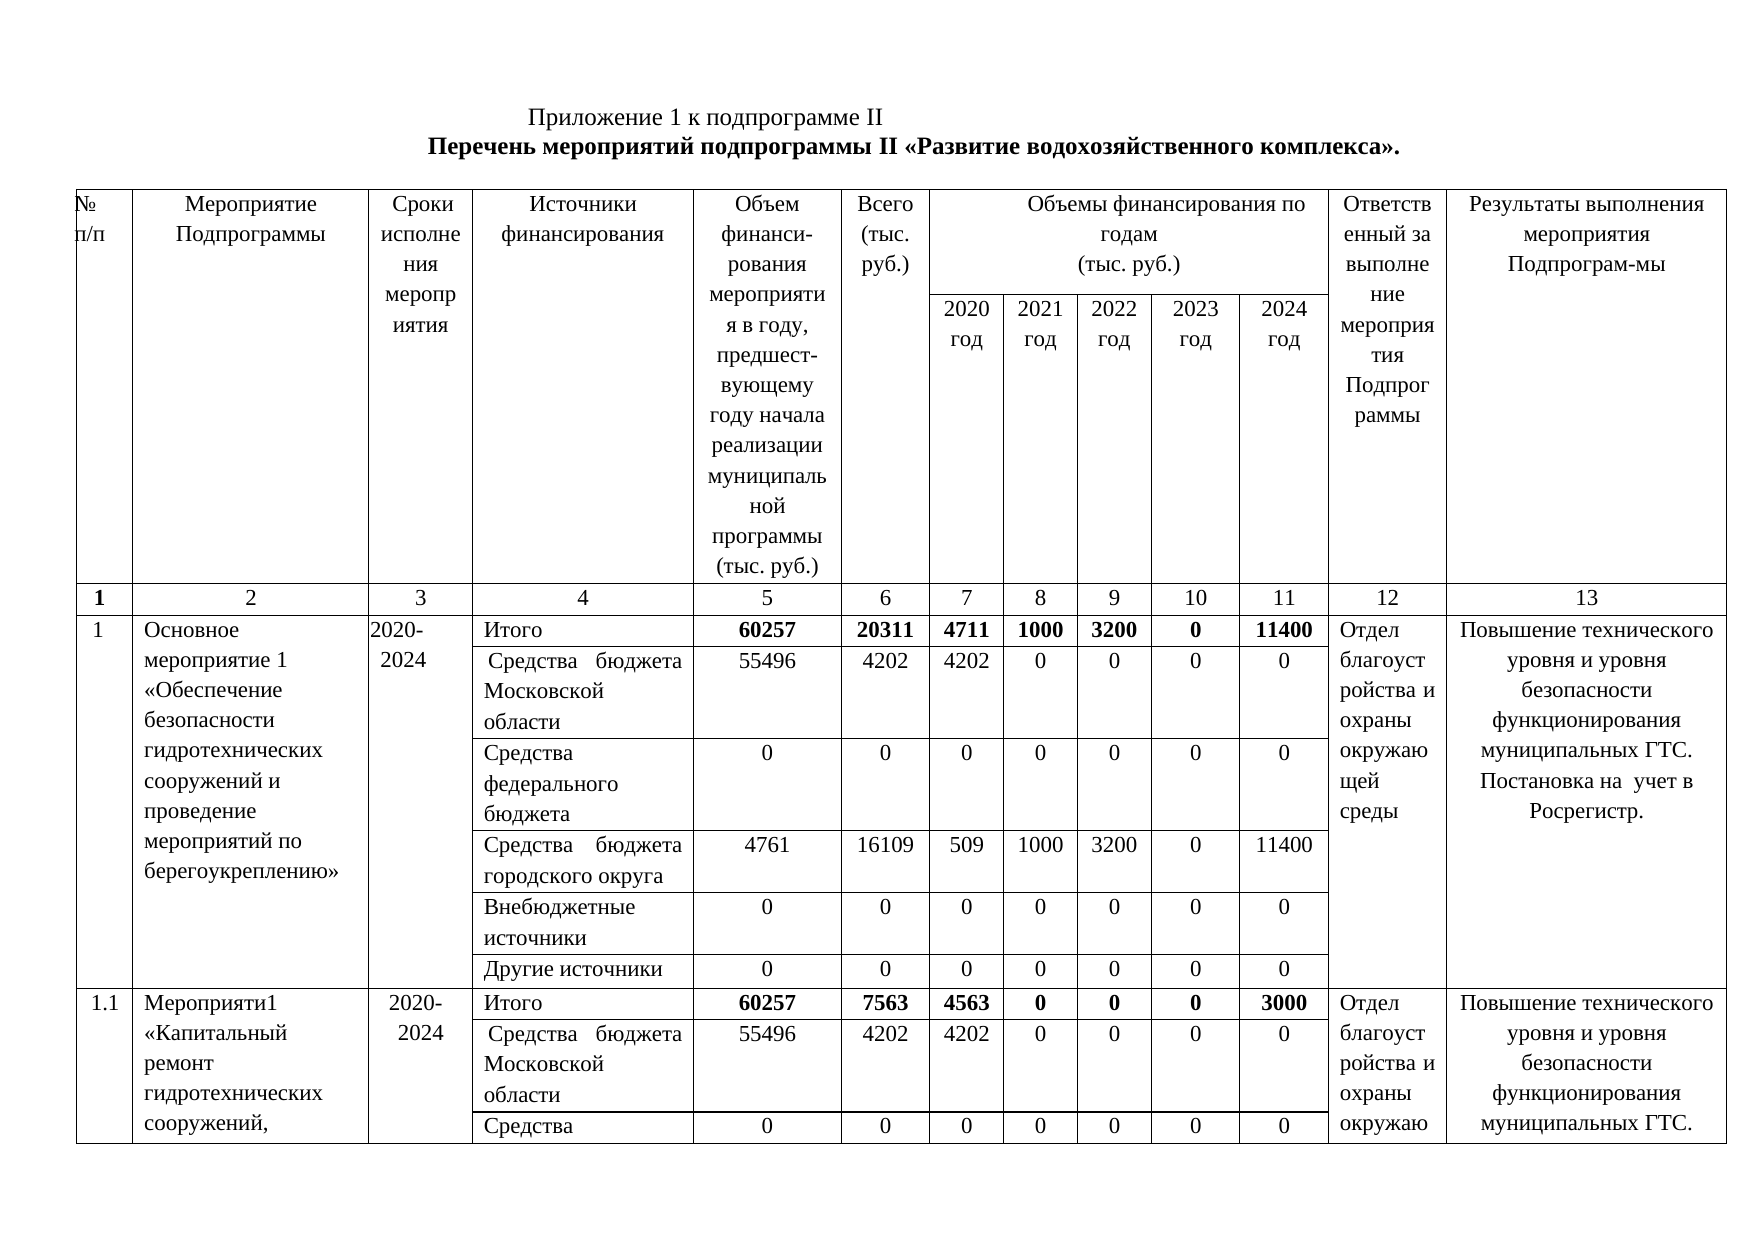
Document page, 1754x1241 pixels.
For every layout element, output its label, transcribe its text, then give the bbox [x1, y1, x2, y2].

table_cell 0 [1004, 955, 1077, 988]
table_cell 0 [1078, 1020, 1151, 1111]
table_cell Средства бюджета Московской области [473, 647, 693, 738]
table_header Источники финансирования [473, 190, 693, 583]
table_header Сроки исполнения мероприятия [369, 190, 472, 583]
table_cell 0 [842, 739, 929, 830]
table_cell 0 [694, 893, 841, 954]
table_header Объем финанси-рования мероприятия в году, предшест- вующему году начала реализации муниципальной программы (тыс. руб.) [694, 190, 841, 583]
table_cell 0 [1152, 647, 1239, 738]
table_cell 13 [1447, 584, 1726, 614]
table_cell Повышение технического уровня и уровня безопасности функционирования муниципальных ГТС. Проектирование и капитальный ремонт плотины на р. Осетр [1447, 989, 1726, 1143]
table_cell 2020-2024 [369, 989, 472, 1143]
table_cell Повышение технического уровня и уровня безопасности функционирования муниципальных ГТС. Постановка на учет в Росрегистр. [1447, 616, 1726, 988]
table_cell 0 [842, 1113, 929, 1143]
table_cell 2 [133, 584, 368, 614]
table_cell Итого [473, 616, 693, 646]
table_cell 0 [694, 955, 841, 988]
table_cell 0 [842, 893, 929, 954]
table_cell 0 [1152, 1113, 1239, 1143]
table_cell 1000 [1004, 616, 1077, 646]
table_header Всего (тыс. руб.) [842, 190, 929, 583]
table_cell 55496 [694, 1020, 841, 1111]
table_header Объемы финансирования по годам (тыс. руб.) [930, 190, 1328, 294]
table_cell 0 [930, 955, 1003, 988]
table_cell 0 [930, 893, 1003, 954]
table_cell 0 [1078, 647, 1151, 738]
table_cell 0 [1004, 1113, 1077, 1143]
table_cell 11 [1240, 584, 1328, 614]
table_cell 0 [1152, 955, 1239, 988]
table_cell 10 [1152, 584, 1239, 614]
text Приложение 1 к подпрограмме II [74, 102, 1698, 131]
table_cell 0 [1004, 647, 1077, 738]
table_cell 0 [1078, 989, 1151, 1019]
table_cell Отдел благоустройства и охраны окружающей среды [1329, 989, 1446, 1143]
table_cell 2024 год [1240, 295, 1328, 583]
table_cell 0 [1078, 893, 1151, 954]
table_cell Мероприяти1 «Капитальный ремонт гидротехнических сооружений, находящихся в муниципальной собственности, в том числе разработка проектной документации» Разработка проектной документации на капитальный ремонт плотины на реке Осетр в городском округе Зарайск Московской области. [133, 989, 368, 1143]
table_cell 0 [1240, 1020, 1328, 1111]
table_cell 0 [930, 1113, 1003, 1143]
table_cell 509 [930, 831, 1003, 892]
table_cell 0 [1240, 893, 1328, 954]
table_cell 7563 [842, 989, 929, 1019]
table_cell 0 [1152, 989, 1239, 1019]
text Перечень мероприятий подпрограммы II «Развитие водохозяйственного комплекса». [74, 131, 1698, 160]
table_cell Внебюджетные источники [473, 893, 693, 954]
table_cell Средства бюджета Московской области [473, 1020, 693, 1111]
table_cell 4563 [930, 989, 1003, 1019]
table_cell 2020-2024 [369, 616, 472, 988]
table_cell 3200 [1078, 831, 1151, 892]
table_cell 0 [1240, 955, 1328, 988]
table_cell 2023 год [1152, 295, 1239, 583]
table_cell 60257 [694, 989, 841, 1019]
table_cell 4202 [842, 647, 929, 738]
table_cell 0 [1152, 893, 1239, 954]
table_cell 0 [1240, 647, 1328, 738]
table_cell 0 [1152, 616, 1239, 646]
table_cell 11400 [1240, 616, 1328, 646]
table_header Мероприятие Подпрограммы [133, 190, 368, 583]
table_cell 11400 [1240, 831, 1328, 892]
table_cell 2020 год [930, 295, 1003, 583]
table_cell 0 [1004, 893, 1077, 954]
table_cell 6 [842, 584, 929, 614]
table_cell 0 [694, 1113, 841, 1143]
table_cell 8 [1004, 584, 1077, 614]
table_cell 5 [694, 584, 841, 614]
table_cell Средства федерального бюджета [473, 739, 693, 830]
table_cell 20311 [842, 616, 929, 646]
table_cell Средства бюджета городского округа [473, 831, 693, 892]
table_cell 2021 год [1004, 295, 1077, 583]
table_cell 0 [694, 739, 841, 830]
table_cell 0 [1004, 739, 1077, 830]
table_cell 4202 [842, 1020, 929, 1111]
table_header № п/п [77, 190, 132, 583]
table_cell 0 [1240, 739, 1328, 830]
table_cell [473, 1113, 693, 1143]
table_cell 7 [930, 584, 1003, 614]
table_cell 1.1 [77, 989, 132, 1143]
table_cell 12 [1329, 584, 1446, 614]
table_header Результаты выполнения мероприятия Подпрограм-мы [1447, 190, 1726, 583]
table_cell 16109 [842, 831, 929, 892]
table_cell 0 [1152, 831, 1239, 892]
table_cell 0 [1004, 1020, 1077, 1111]
table_cell Итого [473, 989, 693, 1019]
table_cell 0 [1078, 739, 1151, 830]
table_cell 55496 [694, 647, 841, 738]
table_cell 4761 [694, 831, 841, 892]
table_cell 2022 год [1078, 295, 1151, 583]
table_cell Основное мероприятие 1 «Обеспечение безопасности гидротехнических сооружений и проведение мероприятий по берегоукреплению» [133, 616, 368, 988]
table_cell 0 [1240, 1113, 1328, 1143]
table_cell 9 [1078, 584, 1151, 614]
table_cell 0 [930, 739, 1003, 830]
table_cell 1 [77, 584, 132, 614]
table_cell Другие источники [473, 955, 693, 988]
table_cell 1000 [1004, 831, 1077, 892]
table_cell 60257 [694, 616, 841, 646]
table_cell 0 [1078, 1113, 1151, 1143]
table_cell 4711 [930, 616, 1003, 646]
table_cell 4 [473, 584, 693, 614]
table_cell 0 [1004, 989, 1077, 1019]
table_cell 3200 [1078, 616, 1151, 646]
table_cell Отдел благоустройства и охраны окружающей среды [1329, 616, 1446, 988]
table_cell 4202 [930, 1020, 1003, 1111]
table_header Ответственный за выполнение мероприятия Подпрограммы [1329, 190, 1446, 583]
table_cell 0 [1152, 1020, 1239, 1111]
table_cell 0 [842, 955, 929, 988]
table_cell 1 [77, 616, 132, 988]
table_cell 0 [1078, 955, 1151, 988]
table_cell 4202 [930, 647, 1003, 738]
table_cell 3 [369, 584, 472, 614]
table_cell 3000 [1240, 989, 1328, 1019]
table_cell 0 [1152, 739, 1239, 830]
